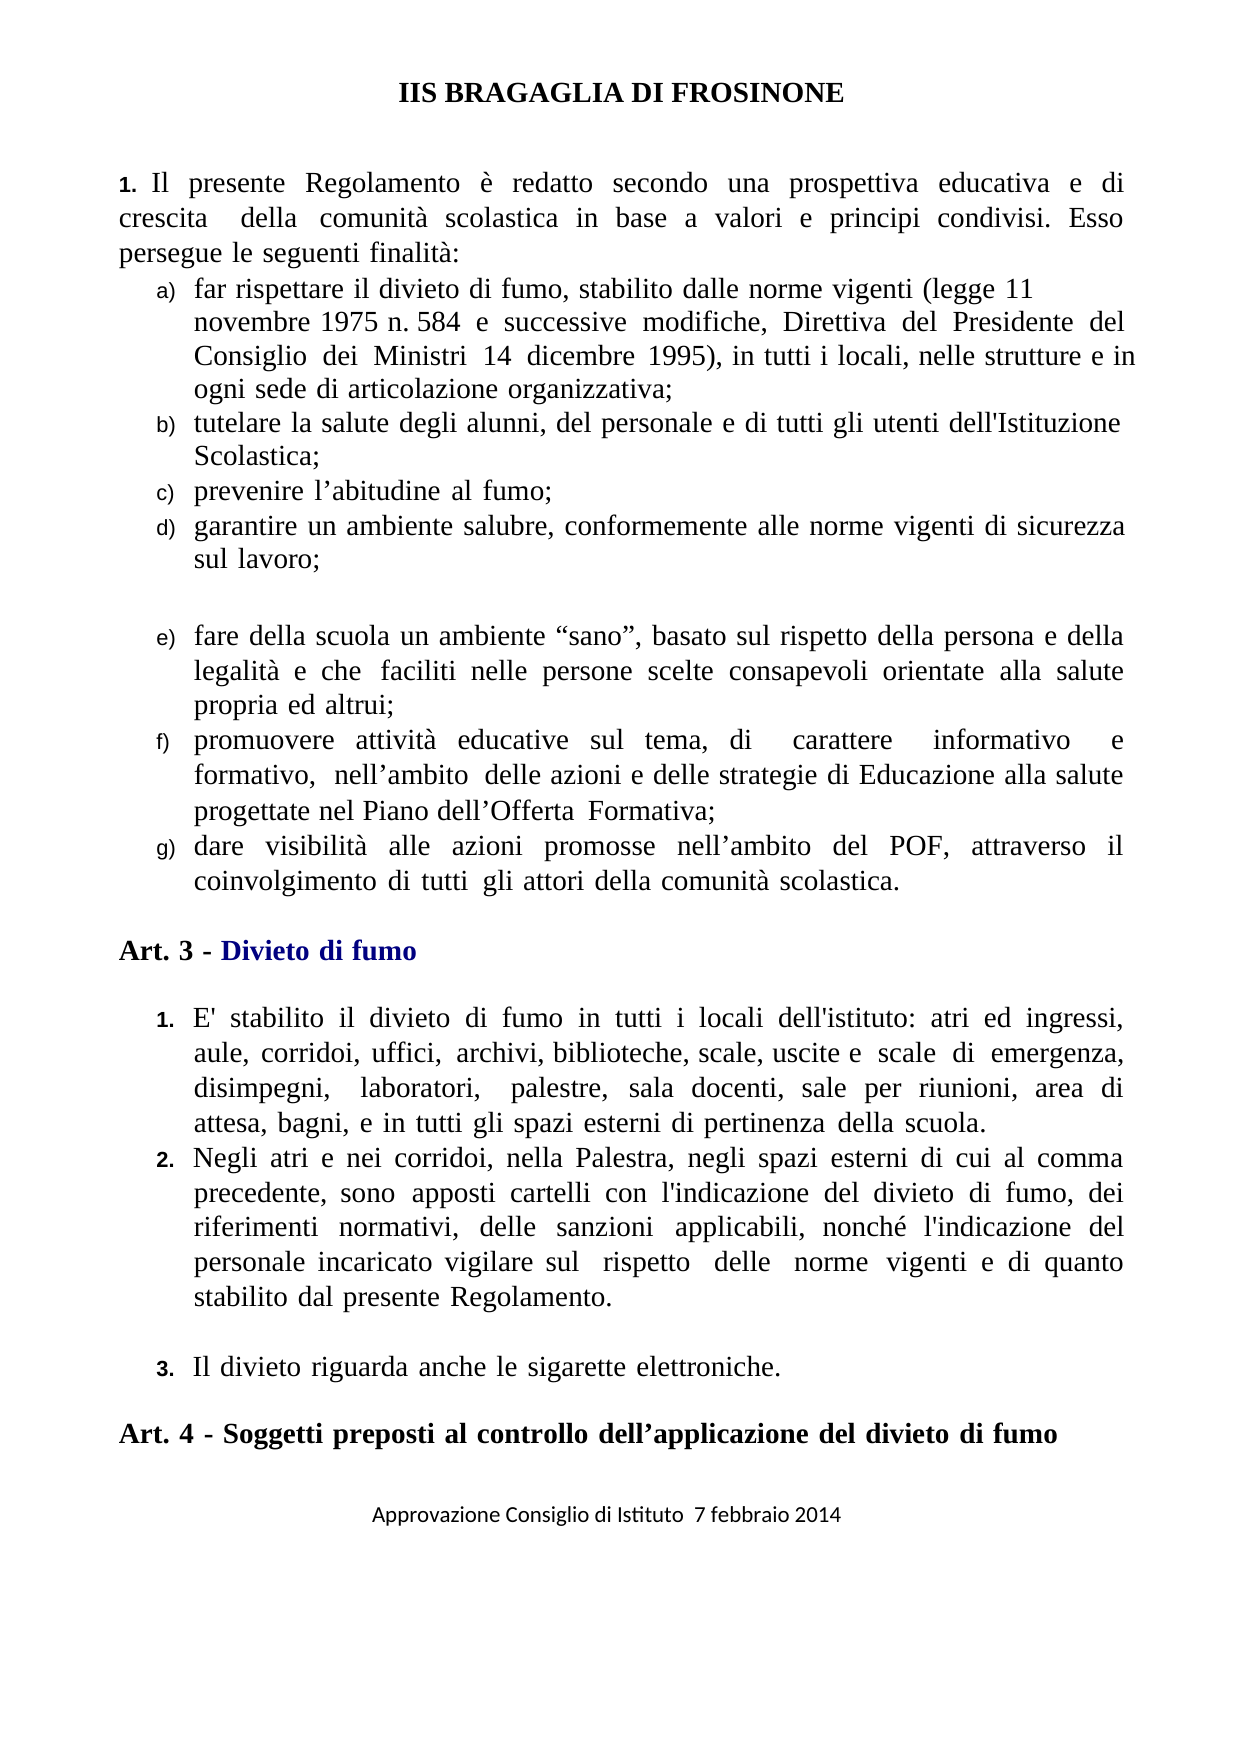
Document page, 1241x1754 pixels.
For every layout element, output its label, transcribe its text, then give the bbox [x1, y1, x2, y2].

list dare visibilità alle azioni promosse nell’ambito del POF, attraverso il coinvolgimento di tutti gli attori della comunità scolastica. [156, 828, 1124, 897]
subtitle Art. 3 - Divieto di fumo [119, 933, 1136, 966]
list fare della scuola un ambiente “sano”, basato sul rispetto della persona e della legalità e che faciliti nelle persone scelte consapevoli orientate alla salute propria ed altrui; [156, 618, 1124, 721]
list Il presente Regolamento è redatto secondo una prospettiva educativa e di crescita della comunità scolastica in base a valori e principi condivisi. Esso persegue le seguenti finalità: [119, 165, 1124, 269]
list far rispettare il divieto di fumo, stabilito dalle norme vigenti (legge 11 novembre 1975 n. 584 e successive modifiche, Direttiva del Presidente del Consiglio dei Ministri 14 dicembre 1995), in tutti i locali, nelle strutture e in ogni sede di articolazione organizzativa; [156, 271, 1136, 405]
list tutelare la salute degli alunni, del personale e di tutti gli utenti dell'Istituzione Scolastica; [156, 405, 1136, 472]
list Negli atri e nei corridoi, nella Palestra, negli spazi esterni di cui al comma precedente, sono apposti cartelli con l'indicazione del divieto di fumo, dei riferimenti normativi, delle sanzioni applicabili, nonché l'indicazione del personale incaricato vigilare sul rispetto delle norme vigenti e di quanto stabilito dal presente Regolamento. [156, 1140, 1124, 1313]
list garantire un ambiente salubre, conformemente alle norme vigenti di sicurezza sul lavoro; [156, 508, 1136, 575]
list prevenire l’abitudine al fumo; [156, 473, 1136, 506]
list Il divieto riguarda anche le sigarette elettroniche. [156, 1349, 1136, 1382]
subtitle Art. 4 - Soggetti preposti al controllo dell’applicazione del divieto di fumo [119, 1416, 1136, 1449]
list E' stabilito il divieto di fumo in tutti i locali dell'istituto: atri ed ingressi, aule, corridoi, uffici, archivi, biblioteche, scale, uscite e scale di emergenza, disimpegni, laboratori, palestre, sala docenti, sale per riunioni, area di attesa, bagni, e in tutti gli spazi esterni di pertinenza della scuola. [156, 1001, 1124, 1138]
list promuovere attività educative sul tema, di carattere informativo e formativo, nell’ambito delle azioni e delle strategie di Educazione alla salute progettate nel Piano dell’Offerta Formativa; [156, 722, 1124, 826]
